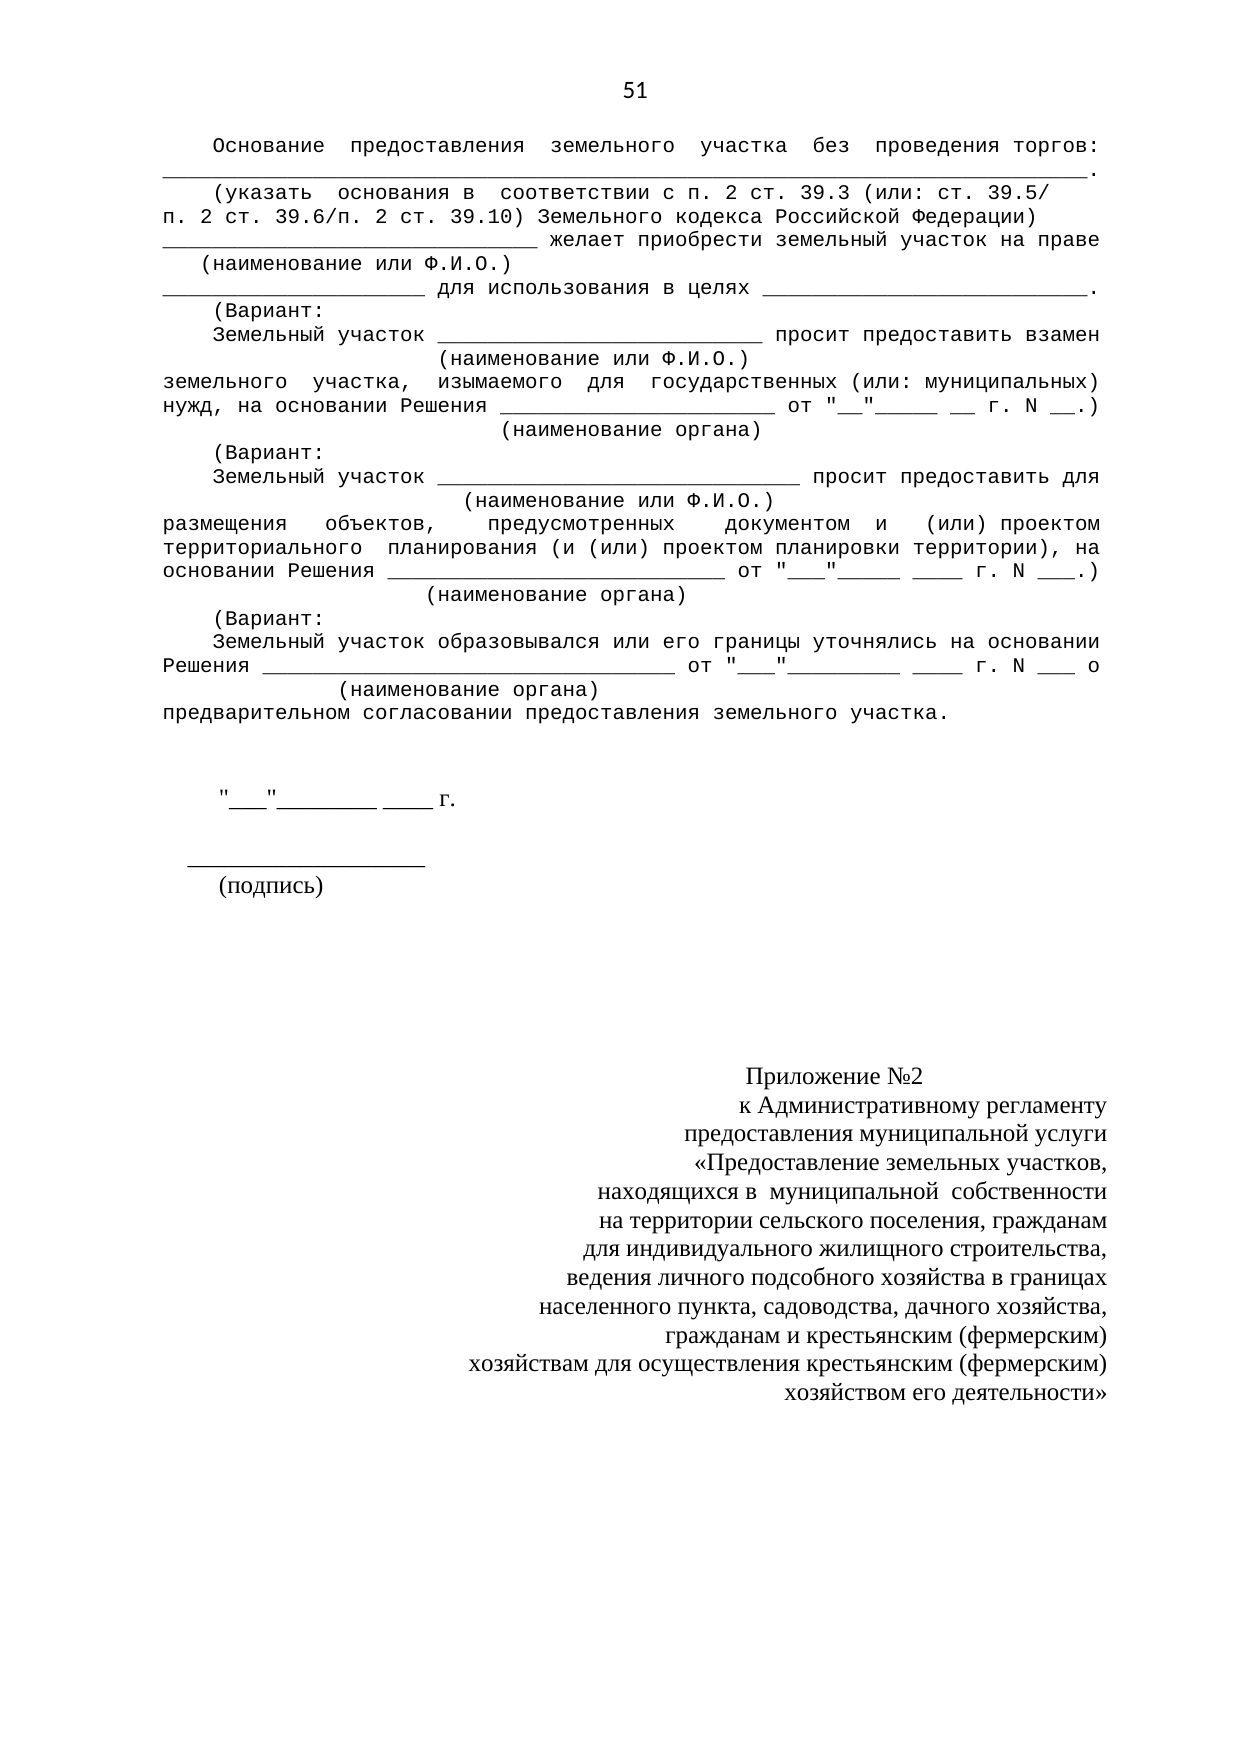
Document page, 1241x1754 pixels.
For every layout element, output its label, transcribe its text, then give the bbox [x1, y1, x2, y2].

text находящихся в муниципальной собственности [162, 1176, 1107, 1205]
text (наименование или Ф.И.О.) [162, 253, 1107, 277]
text ______________________________ желает приобрести земельный участок на праве [162, 229, 1107, 253]
text (Вариант: [162, 300, 1107, 324]
text ___________________ [162, 841, 1107, 870]
text хозяйством его деятельности» [605, 1377, 1107, 1406]
text п. 2 ст. 39.6/п. 2 ст. 39.10) Земельного кодекса Российской Федерации) [162, 206, 1107, 229]
text _____________________ для использования в целях __________________________. [162, 277, 1107, 300]
text (наименование или Ф.И.О.) [162, 348, 1107, 371]
text (Вариант: [162, 608, 1107, 631]
text территориального планирования (и (или) проектом планировки территории), на [162, 537, 1107, 561]
text Земельный участок __________________________ просит предоставить взамен [162, 324, 1107, 348]
text ведения личного подсобного хозяйства в границах [162, 1262, 1107, 1291]
text земельного участка, изымаемого для государственных (или: муниципальных) [162, 371, 1107, 395]
text гражданам и крестьянским (фермерским) [162, 1320, 1107, 1348]
text предварительном согласовании предоставления земельного участка. [162, 702, 1107, 726]
text (Вариант: [162, 442, 1107, 466]
text (подпись) [162, 870, 1107, 898]
text Основание предоставления земельного участка без проведения торгов: [162, 135, 1107, 158]
text (наименование или Ф.И.О.) [162, 489, 1107, 513]
text населенного пункта, садоводства, дачного хозяйства, [162, 1291, 1107, 1320]
text (указать основания в соответствии с п. 2 ст. 39.3 (или: ст. 39.5/ [162, 182, 1107, 206]
text на территории сельского поселения, гражданам [162, 1205, 1107, 1233]
text нужд, на основании Решения ______________________ от "__"_____ __ г. N __.) [162, 395, 1107, 419]
text основании Решения ___________________________ от "___"_____ ____ г. N ___.) [162, 561, 1107, 584]
text Решения _________________________________ от "___"_________ ____ г. N ___ о [162, 655, 1107, 679]
text (наименование органа) [162, 419, 1107, 442]
text к Административному регламенту [605, 1090, 1107, 1118]
text размещения объектов, предусмотренных документом и (или) проектом [162, 513, 1107, 537]
text Земельный участок _____________________________ просит предоставить для [162, 466, 1107, 489]
text Земельный участок образовывался или его границы уточнялись на основании [162, 631, 1107, 655]
text __________________________________________________________________________. [162, 158, 1107, 182]
text (наименование органа) [162, 679, 1107, 702]
text предоставления муниципальной услуги [605, 1118, 1107, 1147]
text Приложение №2 [561, 1061, 1107, 1090]
text хозяйствам для осуществления крестьянским (фермерским) [162, 1348, 1107, 1377]
text «Предоставление земельных участков, [162, 1147, 1107, 1176]
text "___"________ ____ г. [162, 783, 1107, 812]
text для индивидуального жилищного строительства, [162, 1233, 1107, 1262]
text (наименование органа) [162, 584, 1107, 608]
